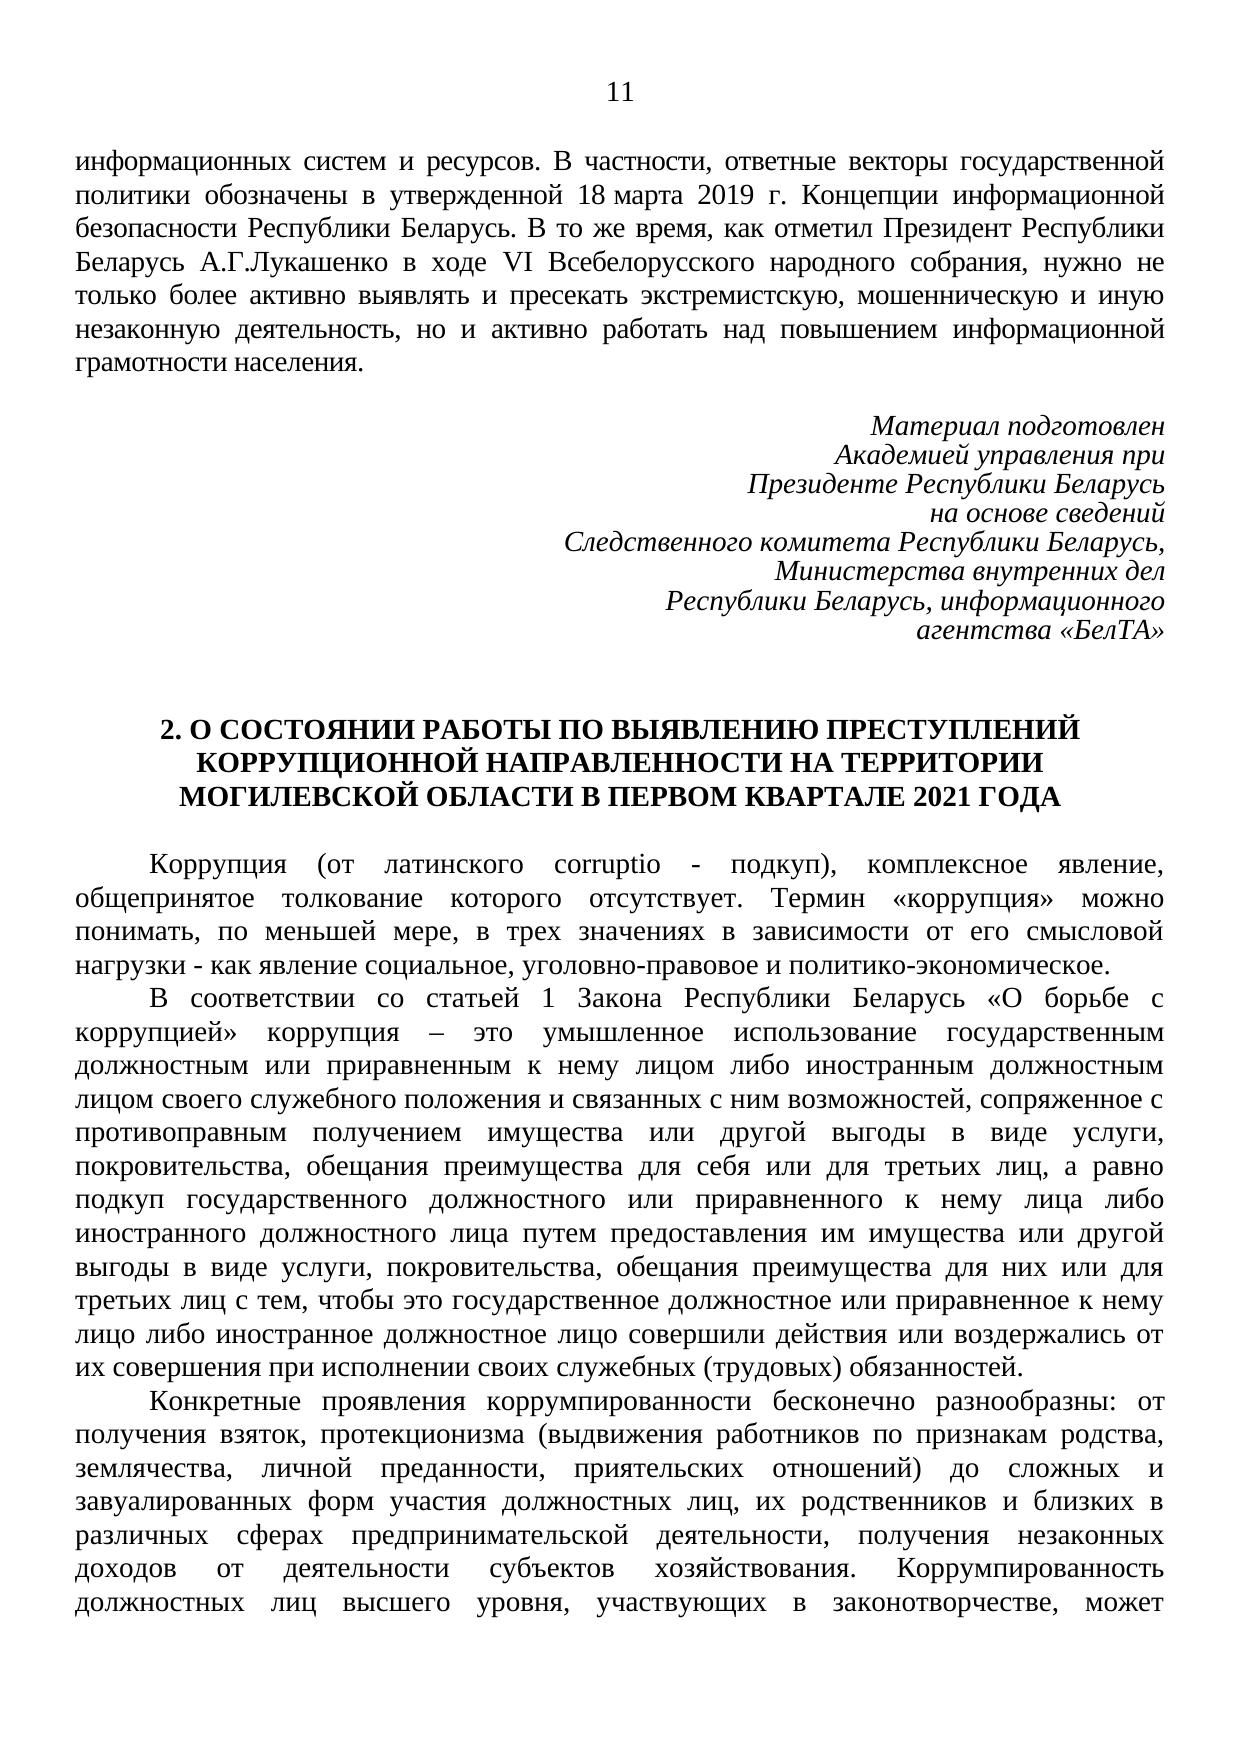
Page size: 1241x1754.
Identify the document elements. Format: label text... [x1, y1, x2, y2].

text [75, 143, 1165, 378]
text Республики Беларусь, информационного [75, 587, 1165, 616]
text Министерства внутренних дел [75, 557, 1165, 587]
text агентства «БелТА» [75, 616, 1165, 645]
text Академией управления при [75, 441, 1165, 470]
text Коррупция (от латинского corruptio - подкуп), комплексное явление, общепринятое толкование которого отсутствует. Термин «коррупция» можно понимать, по меньшей мере, в трех значениях в зависимости от его смысловой нагрузки - как явление социальное, уголовно-правовое и политико-экономическое. [75, 846, 1165, 980]
text Следственного комитета Республики Беларусь, [75, 528, 1165, 557]
text Материал подготовлен [75, 412, 1165, 441]
text на основе сведений [75, 499, 1165, 528]
text 2. О СОСТОЯНИИ РАБОТЫ ПО ВЫЯВЛЕНИЮ ПРЕСТУПЛЕНИЙ КОРРУПЦИОННОЙ НАПРАВЛЕННОСТИ НА ТЕРРИТОРИИ МОГИЛЕВСКОЙ ОБЛАСТИ В ПЕРВОМ КВАРТАЛЕ 2021 ГОДА [75, 712, 1165, 813]
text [75, 1383, 1165, 1618]
text В соответствии со статьей 1 Закона Республики Беларусь «О борьбе с коррупцией» коррупция – это умышленное использование государственным должностным или приравненным к нему лицом либо иностранным должностным лицом своего служебного положения и связанных с ним возможностей, сопряженное с противоправным получением имущества или другой выгоды в виде услуги, покровительства, обещания преимущества для себя или для третьих лиц, а равно подкуп государственного должностного или приравненного к нему лица либо иностранного должностного лица путем предоставления им имущества или другой выгоды в виде услуги, покровительства, обещания преимущества для них или для третьих лиц с тем, чтобы это государственное должностное или приравненное к нему лицо либо иностранное должностное лицо совершили действия или воздержались от их совершения при исполнении своих служебных (трудовых) обязанностей. [75, 980, 1165, 1383]
text Президенте Республики Беларусь [75, 470, 1165, 499]
